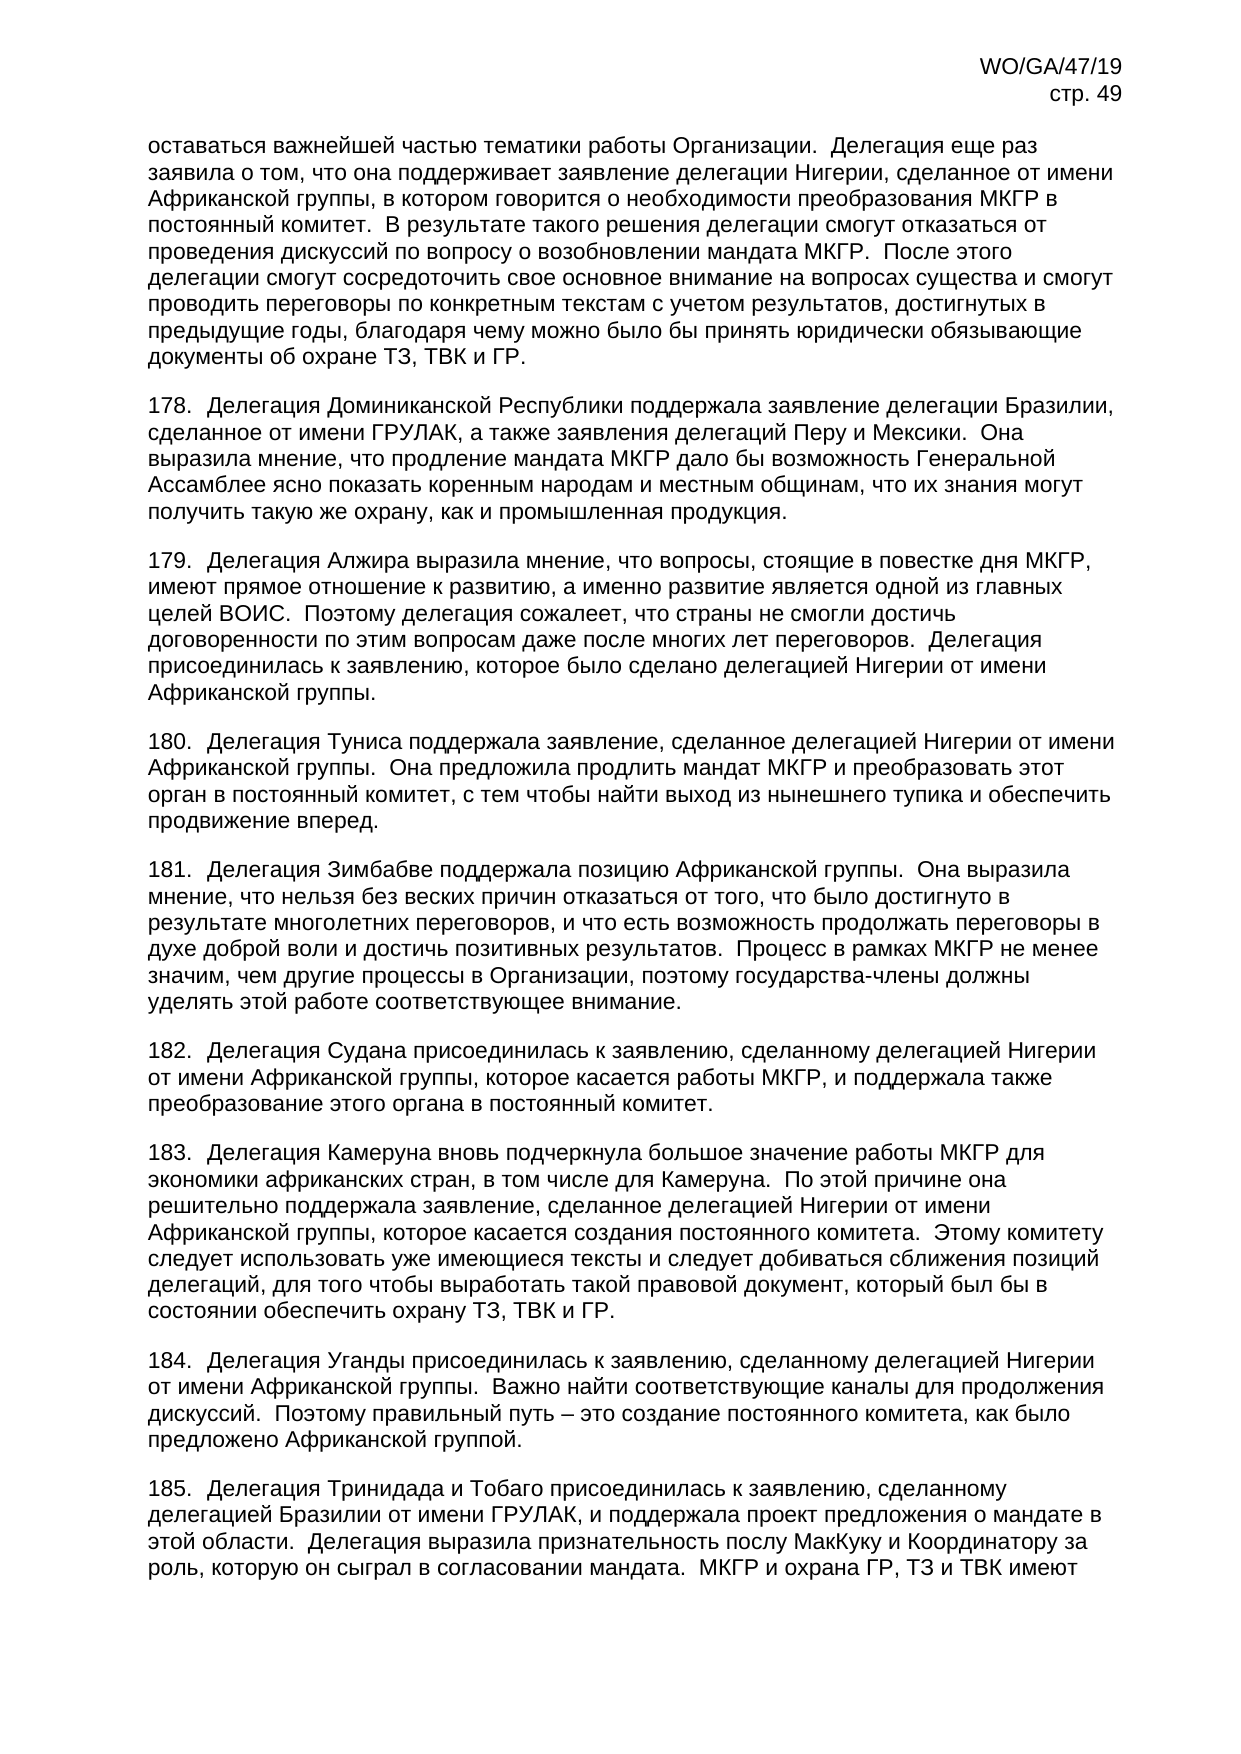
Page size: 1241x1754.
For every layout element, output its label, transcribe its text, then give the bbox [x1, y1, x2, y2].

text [148, 132, 1122, 369]
text Делегация Алжира выразила мнение, что вопросы, стоящие в повестке дня МКГР, имеют прямое отношение к развитию, а именно развитие является одной из главных целей ВОИС. Поэтому делегация сожалеет, что страны не смогли достичь договоренности по этим вопросам даже после многих лет переговоров. Делегация присоединилась к заявлению, которое было сделано делегацией Нигерии от имени Африканской группы. [148, 547, 1122, 705]
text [148, 1475, 1122, 1581]
text Делегация Доминиканской Республики поддержала заявление делегации Бразилии, сделанное от имени ГРУЛАК, а также заявления делегаций Перу и Мексики. Она выразила мнение, что продление мандата МКГР дало бы возможность Генеральной Ассамблее ясно показать коренным народам и местным общинам, что их знания могут получить такую же охрану, как и промышленная продукция. [148, 392, 1122, 524]
text Делегация Камеруна вновь подчеркнула большое значение работы МКГР для экономики африканских стран, в том числе для Камеруна. По этой причине она решительно поддержала заявление, сделанное делегацией Нигерии от имени Африканской группы, которое касается создания постоянного комитета. Этому комитету следует использовать уже имеющиеся тексты и следует добиваться сближения позиций делегаций, для того чтобы выработать такой правовой документ, который был бы в состоянии обеспечить охрану ТЗ, ТВК и ГР. [148, 1139, 1122, 1324]
text Делегация Уганды присоединилась к заявлению, сделанному делегацией Нигерии от имени Африканской группы. Важно найти соответствующие каналы для продолжения дискуссий. Поэтому правильный путь – это создание постоянного комитета, как было предложено Африканской группой. [148, 1347, 1122, 1452]
text Делегация Зимбабве поддержала позицию Африканской группы. Она выразила мнение, что нельзя без веских причин отказаться от того, что было достигнуто в результате многолетних переговоров, и что есть возможность продолжать переговоры в духе доброй воли и достичь позитивных результатов. Процесс в рамках МКГР не менее значим, чем другие процессы в Организации, поэтому государства-члены должны уделять этой работе соответствующее внимание. [148, 856, 1122, 1014]
text Делегация Судана присоединилась к заявлению, сделанному делегацией Нигерии от имени Африканской группы, которое касается работы МКГР, и поддержала также преобразование этого органа в постоянный комитет. [148, 1037, 1122, 1116]
text Делегация Туниса поддержала заявление, сделанное делегацией Нигерии от имени Африканской группы. Она предложила продлить мандат МКГР и преобразовать этот орган в постоянный комитет, с тем чтобы найти выход из нынешнего тупика и обеспечить продвижение вперед. [148, 728, 1122, 833]
